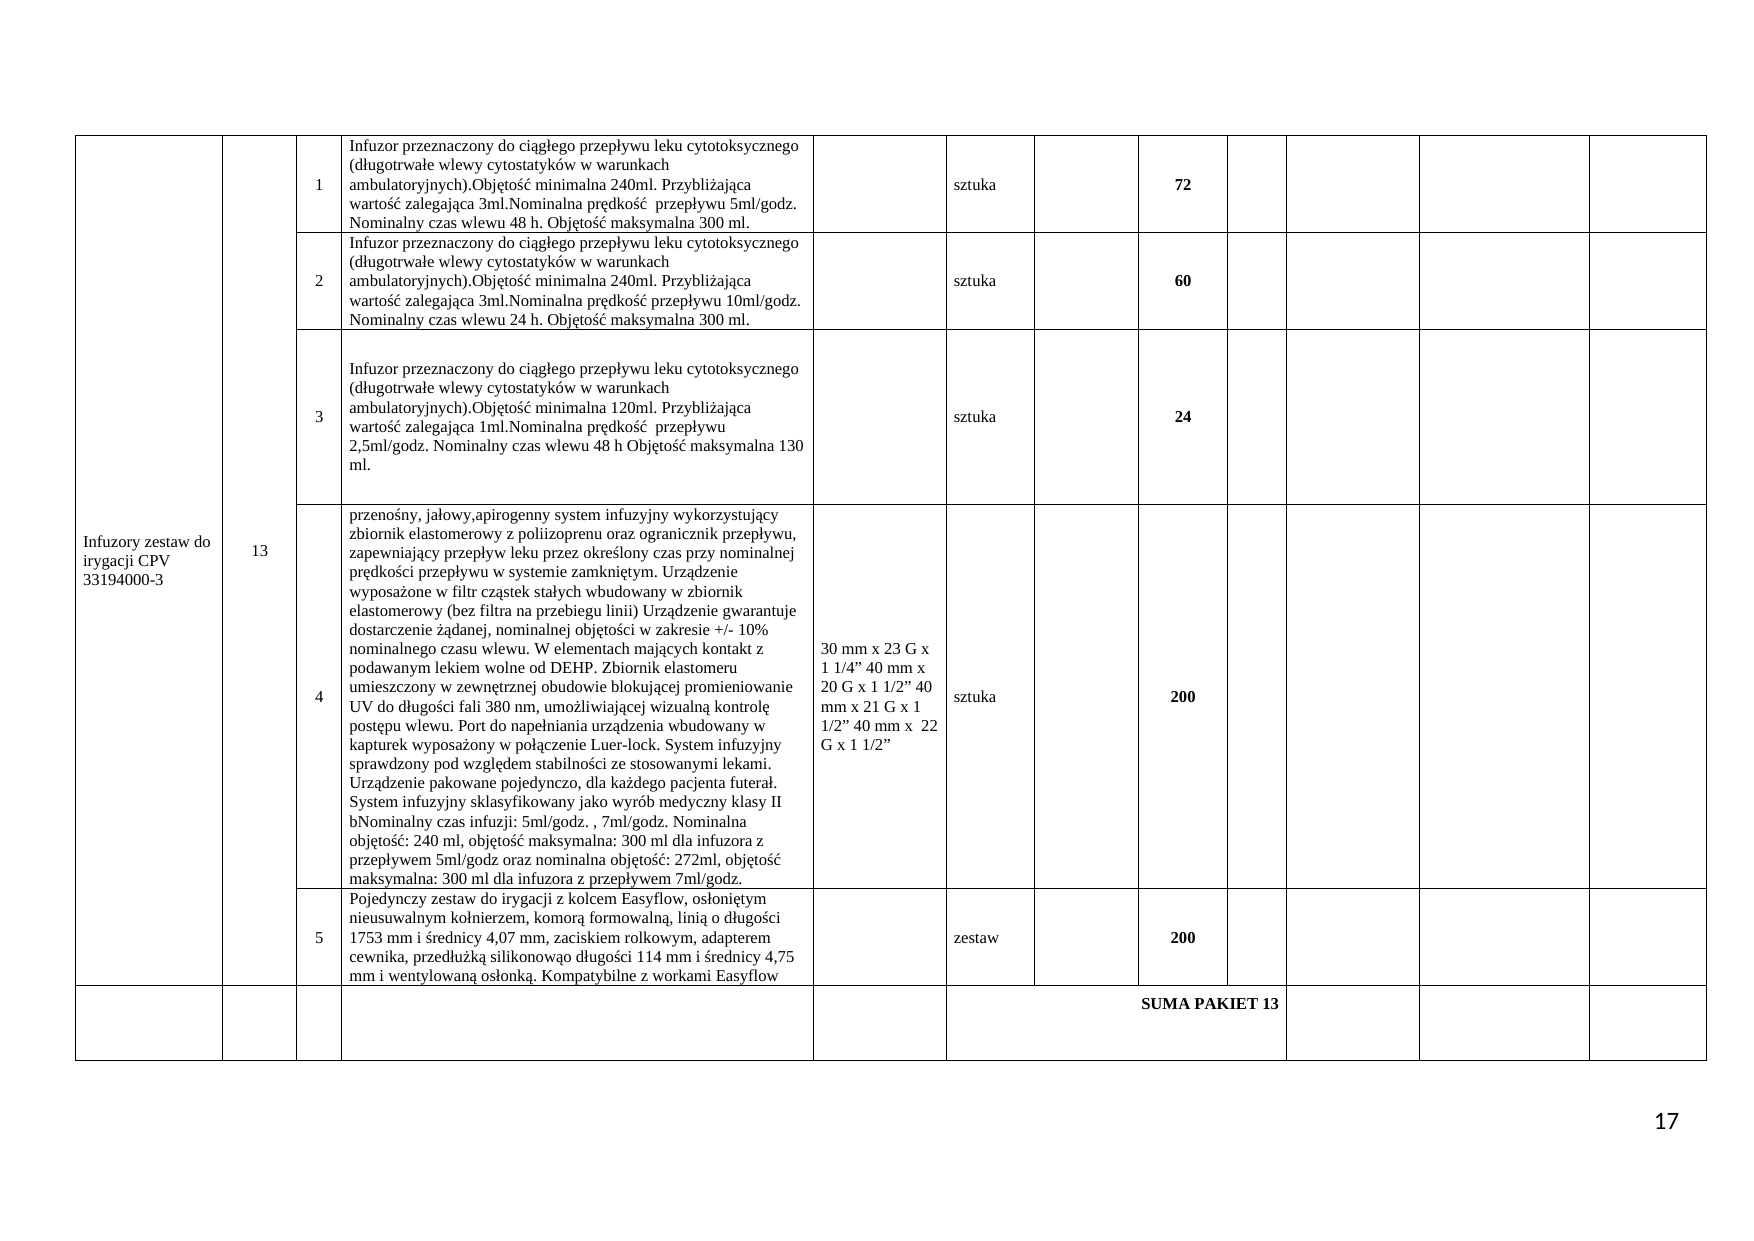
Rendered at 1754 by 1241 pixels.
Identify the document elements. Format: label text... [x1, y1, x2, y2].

table_cell [1035, 889, 1138, 985]
table_cell [297, 986, 341, 1060]
table_cell [1035, 136, 1138, 232]
table_cell przenośny, jałowy,apirogenny system infuzyjny wykorzystujący zbiornik elastomerowy z poliizoprenu oraz ogranicznik przepływu, zapewniający przepływ leku przez określony czas przy nominalnej prędkości przepływu w systemie zamkniętym. Urządzenie wyposażone w filtr cząstek stałych wbudowany w zbiornik elastomerowy (bez filtra na przebiegu linii) Urządzenie gwarantuje dostarczenie żądanej, nominalnej objętości w zakresie +/- 10% nominalnego czasu wlewu. W elementach mających kontakt z podawanym lekiem wolne od DEHP. Zbiornik elastomeru umieszczony w zewnętrznej obudowie blokującej promieniowanie UV do długości fali 380 nm, umożliwiającej wizualną kontrolę postępu wlewu. Port do napełniania urządzenia wbudowany w kapturek wyposażony w połączenie Luer-lock. System infuzyjny sprawdzony pod względem stabilności ze stosowanymi lekami. Urządzenie pakowane pojedynczo, dla każdego pacjenta futerał. System infuzyjny sklasyfikowany jako wyrób medyczny klasy II bNominalny czas infuzji: 5ml/godz. , 7ml/godz. Nominalna objętość: 240 ml, objętość maksymalna: 300 ml dla infuzora z przepływem 5ml/godz oraz nominalna objętość: 272ml, objętość maksymalna: 300 ml dla infuzora z przepływem 7ml/godz. [342, 505, 813, 888]
table_cell [1035, 233, 1138, 329]
table_cell [1228, 505, 1286, 888]
table_cell [1287, 136, 1419, 232]
table_cell Infuzor przeznaczony do ciągłego przepływu leku cytotoksycznego (długotrwałe wlewy cytostatyków w warunkach ambulatoryjnych).Objętość minimalna 240ml. Przybliżająca wartość zalegająca 3ml.Nominalna prędkość przepływu 10ml/godz. Nominalny czas wlewu 24 h. Objętość maksymalna 300 ml. [342, 233, 813, 329]
table_cell [814, 986, 946, 1060]
table_cell sztuka [947, 505, 1034, 888]
table_cell [1420, 986, 1589, 1060]
table_cell [1287, 233, 1419, 329]
table_cell zestaw [947, 889, 1034, 985]
table_cell [1590, 986, 1706, 1060]
table_cell [1420, 505, 1589, 888]
table_cell [814, 233, 946, 329]
table_cell [342, 986, 813, 1060]
table_cell [1287, 889, 1419, 985]
table_cell [1420, 233, 1589, 329]
table_cell [1287, 505, 1419, 888]
table_cell [1035, 505, 1138, 888]
table_cell Infuzory zestaw do irygacji CPV 33194000-3 [76, 136, 222, 985]
table_cell [1228, 889, 1286, 985]
table_cell sztuka [947, 233, 1034, 329]
table_cell 4 [297, 505, 341, 888]
table_cell 3 [297, 330, 341, 504]
table_cell [1228, 330, 1286, 504]
table_cell [1590, 330, 1706, 504]
table_cell [814, 889, 946, 985]
table_cell SUMA PAKIET 13 [947, 986, 1286, 1060]
table_cell [223, 986, 296, 1060]
table_cell [1228, 136, 1286, 232]
table_cell Pojedynczy zestaw do irygacji z kolcem Easyflow, osłoniętym nieusuwalnym kołnierzem, komorą formowalną, linią o długości 1753 mm i średnicy 4,07 mm, zaciskiem rolkowym, adapterem cewnika, przedłużką silikonowąo długości 114 mm i średnicy 4,75 mm i wentylowaną osłonką. Kompatybilne z workami Easyflow [342, 889, 813, 985]
table_cell 200 [1139, 889, 1227, 985]
table_cell [1035, 330, 1138, 504]
table_cell 72 [1139, 136, 1227, 232]
table_cell Infuzor przeznaczony do ciągłego przepływu leku cytotoksycznego (długotrwałe wlewy cytostatyków w warunkach ambulatoryjnych).Objętość minimalna 240ml. Przybliżająca wartość zalegająca 3ml.Nominalna prędkość przepływu 5ml/godz. Nominalny czas wlewu 48 h. Objętość maksymalna 300 ml. [342, 136, 813, 232]
table_cell [1420, 136, 1589, 232]
table_cell [76, 986, 222, 1060]
table_cell [1590, 505, 1706, 888]
table_cell sztuka [947, 330, 1034, 504]
table_cell [1590, 889, 1706, 985]
table_cell [1287, 330, 1419, 504]
table_cell [1287, 986, 1419, 1060]
table_cell 1 [297, 136, 341, 232]
table_cell 2 [297, 233, 341, 329]
table_cell [1590, 233, 1706, 329]
table_cell 24 [1139, 330, 1227, 504]
table_cell Infuzor przeznaczony do ciągłego przepływu leku cytotoksycznego (długotrwałe wlewy cytostatyków w warunkach ambulatoryjnych).Objętość minimalna 120ml. Przybliżająca wartość zalegająca 1ml.Nominalna prędkość przepływu 2,5ml/godz. Nominalny czas wlewu 48 h Objętość maksymalna 130 ml. [342, 330, 813, 504]
table_cell 60 [1139, 233, 1227, 329]
table_cell [1228, 233, 1286, 329]
table_cell [1420, 330, 1589, 504]
table_cell [814, 330, 946, 504]
table_cell [814, 136, 946, 232]
table_cell 13 [223, 136, 296, 985]
table_cell 30 mm x 23 G x 1 1/4” 40 mm x 20 G x 1 1/2” 40 mm x 21 G x 1 1/2” 40 mm x 22 G x 1 1/2” [814, 505, 946, 888]
table_cell sztuka [947, 136, 1034, 232]
table_cell [1590, 136, 1706, 232]
table_cell 200 [1139, 505, 1227, 888]
table_cell 5 [297, 889, 341, 985]
table_cell [1420, 889, 1589, 985]
